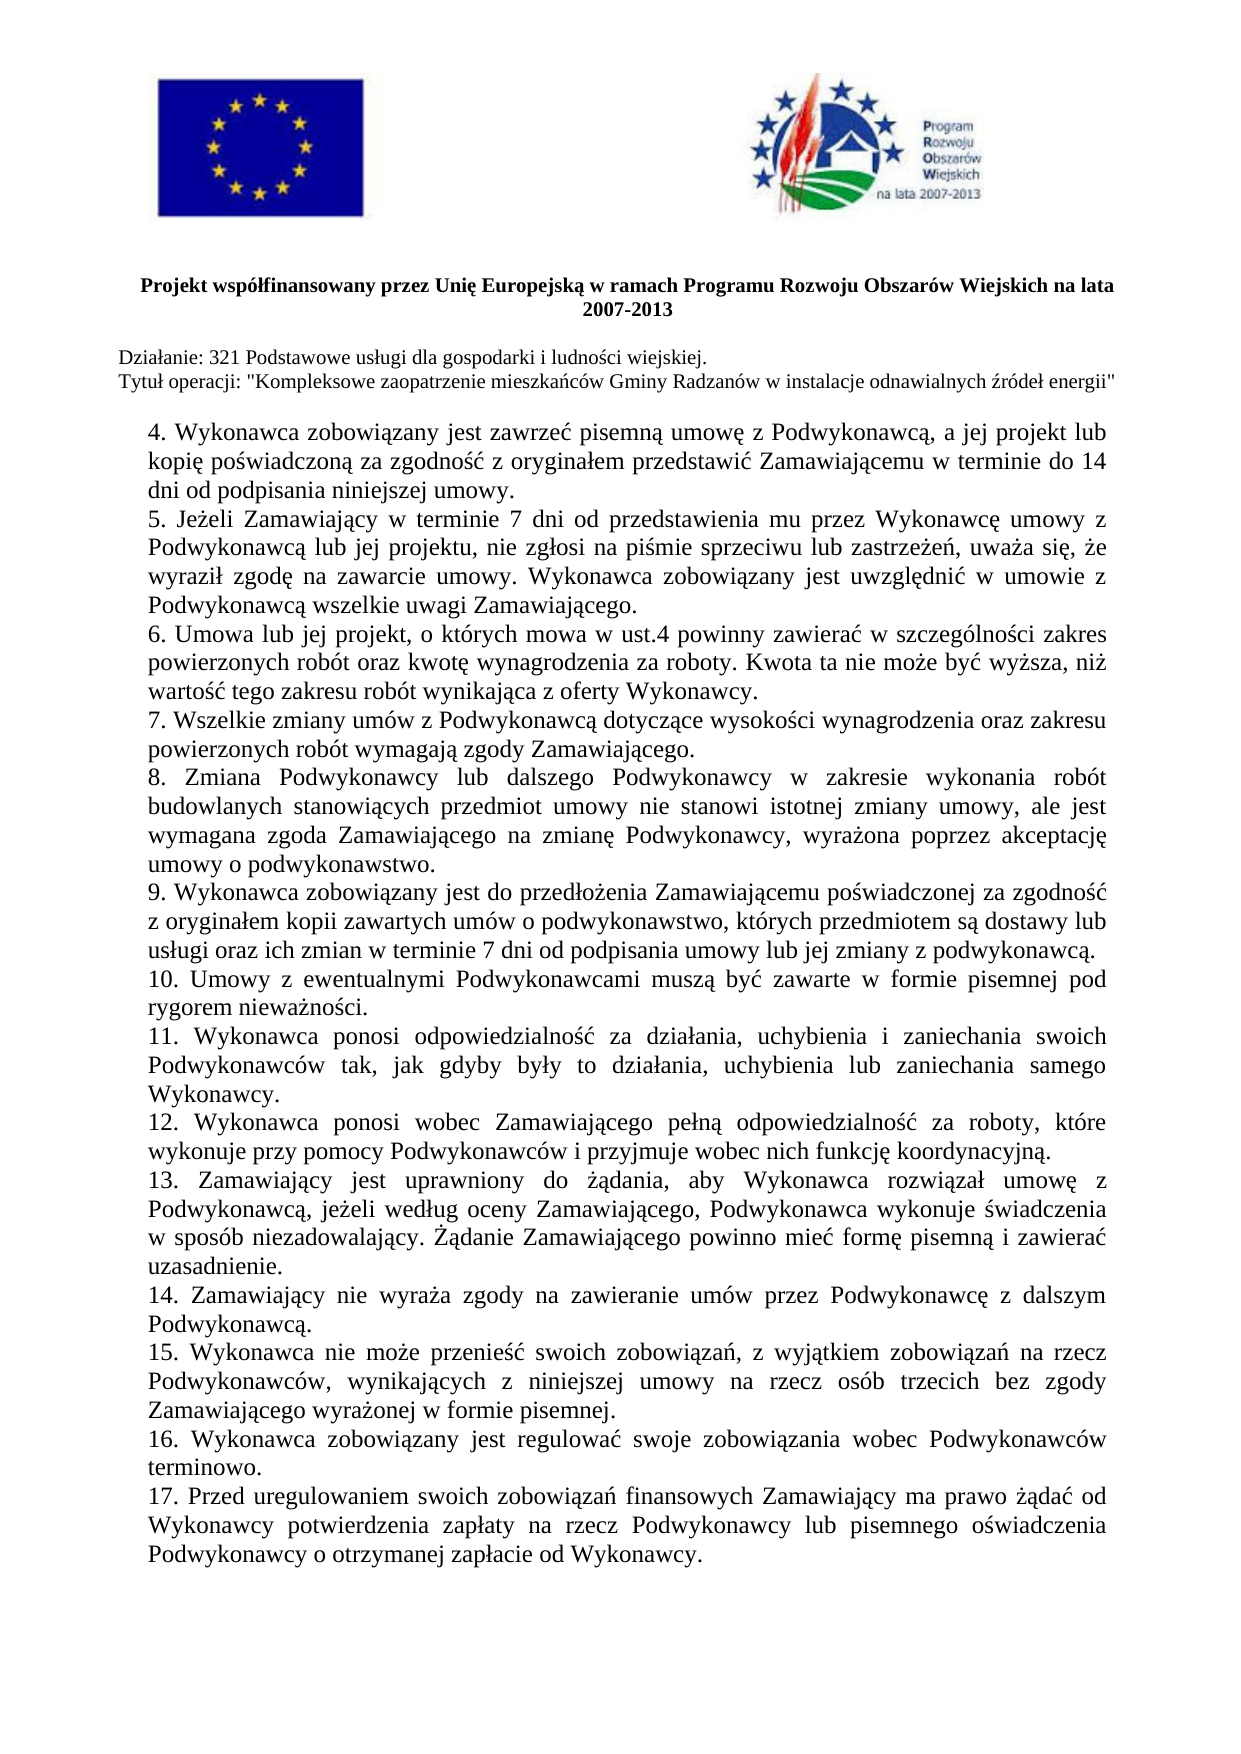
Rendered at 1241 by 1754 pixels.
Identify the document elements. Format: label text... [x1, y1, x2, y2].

text 14. Zamawiający nie wyraża zgody na zawieranie umów przez Podwykonawcę z dalszym Podwykonawcą. [148, 1280, 1107, 1337]
text 8. Zmiana Podwykonawcy lub dalszego Podwykonawcy w zakresie wykonania robót budowlanych stanowiących przedmiot umowy nie stanowi istotnej zmiany umowy, ale jest wymagana zgoda Zamawiającego na zmianę Podwykonawcy, wyrażona poprzez akceptację umowy o podwykonawstwo. [148, 762, 1107, 877]
text 5. Jeżeli Zamawiający w terminie 7 dni od przedstawienia mu przez Wykonawcę umowy z Podwykonawcą lub jej projektu, nie zgłosi na piśmie sprzeciwu lub zastrzeżeń, uważa się, że wyraził zgodę na zawarcie umowy. Wykonawca zobowiązany jest uwzględnić w umowie z Podwykonawcą wszelkie uwagi Zamawiającego. [148, 504, 1107, 619]
text 11. Wykonawca ponosi odpowiedzialność za działania, uchybienia i zaniechania swoich Podwykonawców tak, jak gdyby były to działania, uchybienia lub zaniechania samego Wykonawcy. [148, 1021, 1107, 1107]
text 9. Wykonawca zobowiązany jest do przedłożenia Zamawiającemu poświadczonej za zgodność z oryginałem kopii zawartych umów o podwykonawstwo, których przedmiotem są dostawy lub usługi oraz ich zmian w terminie 7 dni od podpisania umowy lub jej zmiany z podwykonawcą. [148, 877, 1107, 964]
text 7. Wszelkie zmiany umów z Podwykonawcą dotyczące wysokości wynagrodzenia oraz zakresu powierzonych robót wymagają zgody Zamawiającego. [148, 705, 1107, 762]
text 10. Umowy z ewentualnymi Podwykonawcami muszą być zawarte w formie pisemnej pod rygorem nieważności. [148, 964, 1107, 1021]
text 6. Umowa lub jej projekt, o których mowa w ust.4 powinny zawierać w szczególności zakres powierzonych robót oraz kwotę wynagrodzenia za roboty. Kwota ta nie może być wyższa, niż wartość tego zakresu robót wynikająca z oferty Wykonawcy. [148, 619, 1107, 705]
text 15. Wykonawca nie może przenieść swoich zobowiązań, z wyjątkiem zobowiązań na rzecz Podwykonawców, wynikających z niniejszej umowy na rzecz osób trzecich bez zgody Zamawiającego wyrażonej w formie pisemnej. [148, 1337, 1107, 1424]
text 13. Zamawiający jest uprawniony do żądania, aby Wykonawca rozwiązał umowę z Podwykonawcą, jeżeli według oceny Zamawiającego, Podwykonawca wykonuje świadczenia w sposób niezadowalający. Żądanie Zamawiającego powinno mieć formę pisemną i zawierać uzasadnienie. [148, 1165, 1107, 1280]
text 12. Wykonawca ponosi wobec Zamawiającego pełną odpowiedzialność za roboty, które wykonuje przy pomocy Podwykonawców i przyjmuje wobec nich funkcję koordynacyjną. [148, 1107, 1107, 1165]
text 16. Wykonawca zobowiązany jest regulować swoje zobowiązania wobec Podwykonawców terminowo. [148, 1424, 1107, 1481]
text 4. Wykonawca zobowiązany jest zawrzeć pisemną umowę z Podwykonawcą, a jej projekt lub kopię poświadczoną za zgodność z oryginałem przedstawić Zamawiającemu w terminie do 14 dni od podpisania niniejszej umowy. [148, 417, 1107, 504]
text 17. Przed uregulowaniem swoich zobowiązań finansowych Zamawiający ma prawo żądać od Wykonawcy potwierdzenia zapłaty na rzecz Podwykonawcy lub pisemnego oświadczenia Podwykonawcy o otrzymanej zapłacie od Wykonawcy. [148, 1481, 1107, 1567]
picture [147, 73, 984, 221]
